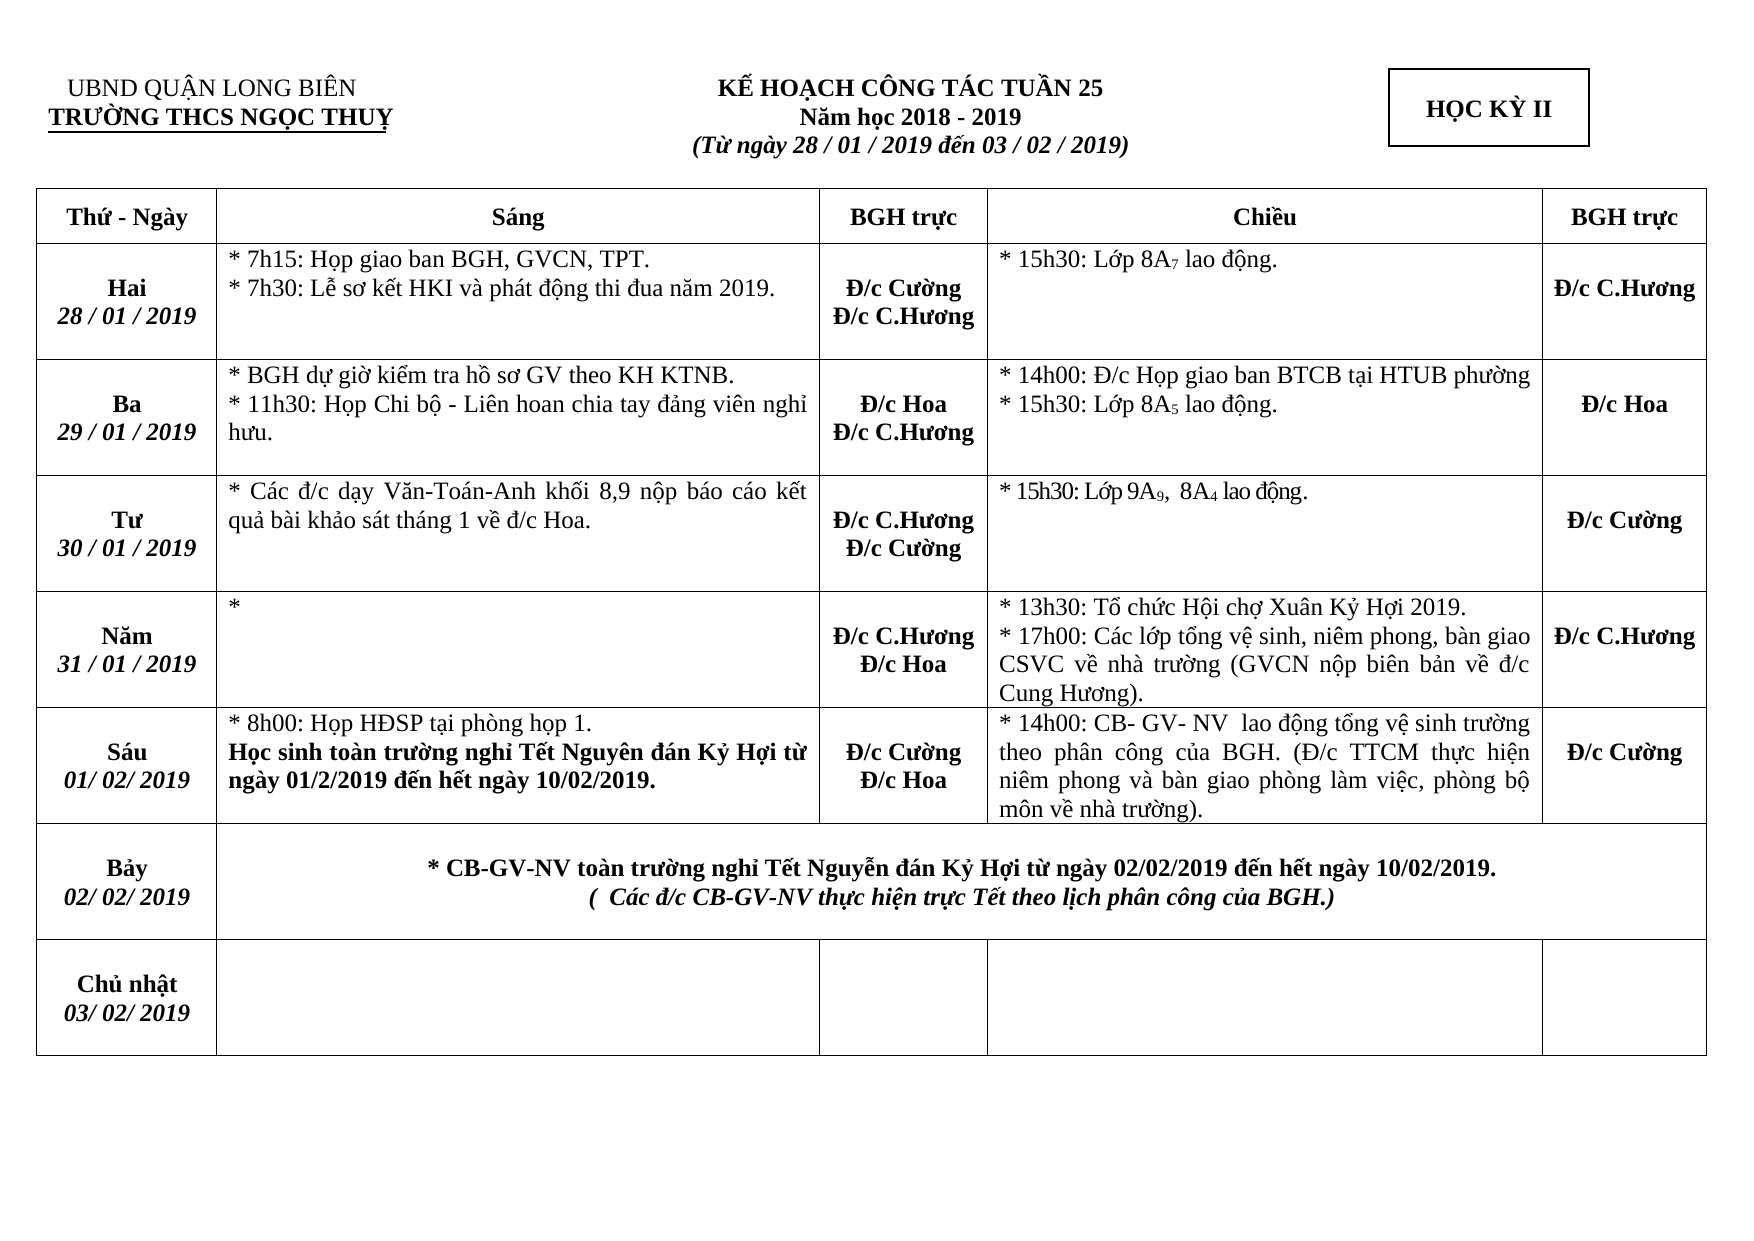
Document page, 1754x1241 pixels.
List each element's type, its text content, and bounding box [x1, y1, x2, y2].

table_cell Đ/c Cường [1543, 476, 1706, 591]
table_cell Hai 28 / 01 / 2019 [37, 244, 216, 359]
table_cell Đ/c C.Hương [1543, 244, 1706, 359]
table_cell Đ/c Hoa [1543, 360, 1706, 475]
table_cell * 15h30: Lớp 9A9, 8A4 lao động. [988, 476, 1542, 591]
table_cell * 8h00: Họp HĐSP tại phòng họp 1. Học sinh toàn trường nghỉ Tết Nguyên đán Kỷ Hợi từ ngày 01/2/2019 đến hết ngày 10/02/2019. [217, 708, 819, 823]
table_cell Năm 31 / 01 / 2019 [37, 592, 216, 707]
table_cell Tư 30 / 01 / 2019 [37, 476, 216, 591]
table_cell Đ/c Hoa Đ/c C.Hương [820, 360, 987, 475]
table_cell Đ/c Cường [1543, 708, 1706, 823]
table_cell * CB-GV-NV toàn trường nghỉ Tết Nguyễn đán Kỷ Hợi từ ngày 02/02/2019 đến hết ngày 10/02/2019. ( Các đ/c CB-GV-NV thực hiện trực Tết theo lịch phân công của BGH.) [217, 824, 1706, 939]
table_cell [820, 940, 987, 1055]
table_cell Thứ - Ngày [37, 189, 216, 243]
table_cell * [217, 592, 819, 707]
table_cell BGH trực [1543, 189, 1706, 243]
table_cell Sáng [217, 189, 819, 243]
table_cell [217, 940, 819, 1055]
table_header KẾ HOẠCH CÔNG TÁC TUẦN 25 Năm học 2018 - 2019 (Từ ngày 28 / 01 / 2019 đến 03 / 02 / 2019) [406, 73, 1415, 188]
table_cell Ba 29 / 01 / 2019 [37, 360, 216, 475]
table_cell Bảy 02/ 02/ 2019 [37, 824, 216, 939]
table_cell Sáu 01/ 02/ 2019 [37, 708, 216, 823]
table_cell * 7h15: Họp giao ban BGH, GVCN, TPT. * 7h30: Lễ sơ kết HKI và phát động thi đua năm 2019. [217, 244, 819, 359]
table_cell * Các đ/c dạy Văn-Toán-Anh khối 8,9 nộp báo cáo kết quả bài khảo sát tháng 1 về đ/c Hoa. [217, 476, 819, 591]
table_cell Chiều [988, 189, 1542, 243]
table_cell Đ/c C.Hương Đ/c Hoa [820, 592, 987, 707]
table_cell * BGH dự giờ kiểm tra hồ sơ GV theo KH KTNB. * 11h30: Họp Chi bộ - Liên hoan chia tay đảng viên nghỉ hưu. [217, 360, 819, 475]
table_cell Đ/c C.Hương [1543, 592, 1706, 707]
table_cell * 13h30: Tổ chức Hội chợ Xuân Kỷ Hợi 2019. * 17h00: Các lớp tổng vệ sinh, niêm phong, bàn giao CSVC về nhà trường (GVCN nộp biên bản về đ/c Cung Hương). [988, 592, 1542, 707]
table_cell [988, 940, 1542, 1055]
table_cell * 14h00: Đ/c Họp giao ban BTCB tại HTUB phường * 15h30: Lớp 8A5 lao động. [988, 360, 1542, 475]
table_cell Chủ nhật 03/ 02/ 2019 [37, 940, 216, 1055]
table_cell [1543, 940, 1706, 1055]
table_cell BGH trực [820, 189, 987, 243]
table_cell Đ/c Cường Đ/c Hoa [820, 708, 987, 823]
table_cell Đ/c Cường Đ/c C.Hương [820, 244, 987, 359]
table_cell Đ/c C.Hương Đ/c Cường [820, 476, 987, 591]
table_cell * 14h00: CB- GV- NV lao động tổng vệ sinh trường theo phân công của BGH. (Đ/c TTCM thực hiện niêm phong và bàn giao phòng làm việc, phòng bộ môn về nhà trường). [988, 708, 1542, 823]
table_header UBND QUẬN LONG BIÊN TRƯỜNG THCS NGỌC THUỴ [37, 73, 406, 188]
table_cell * 15h30: Lớp 8A7 lao động. [988, 244, 1542, 359]
